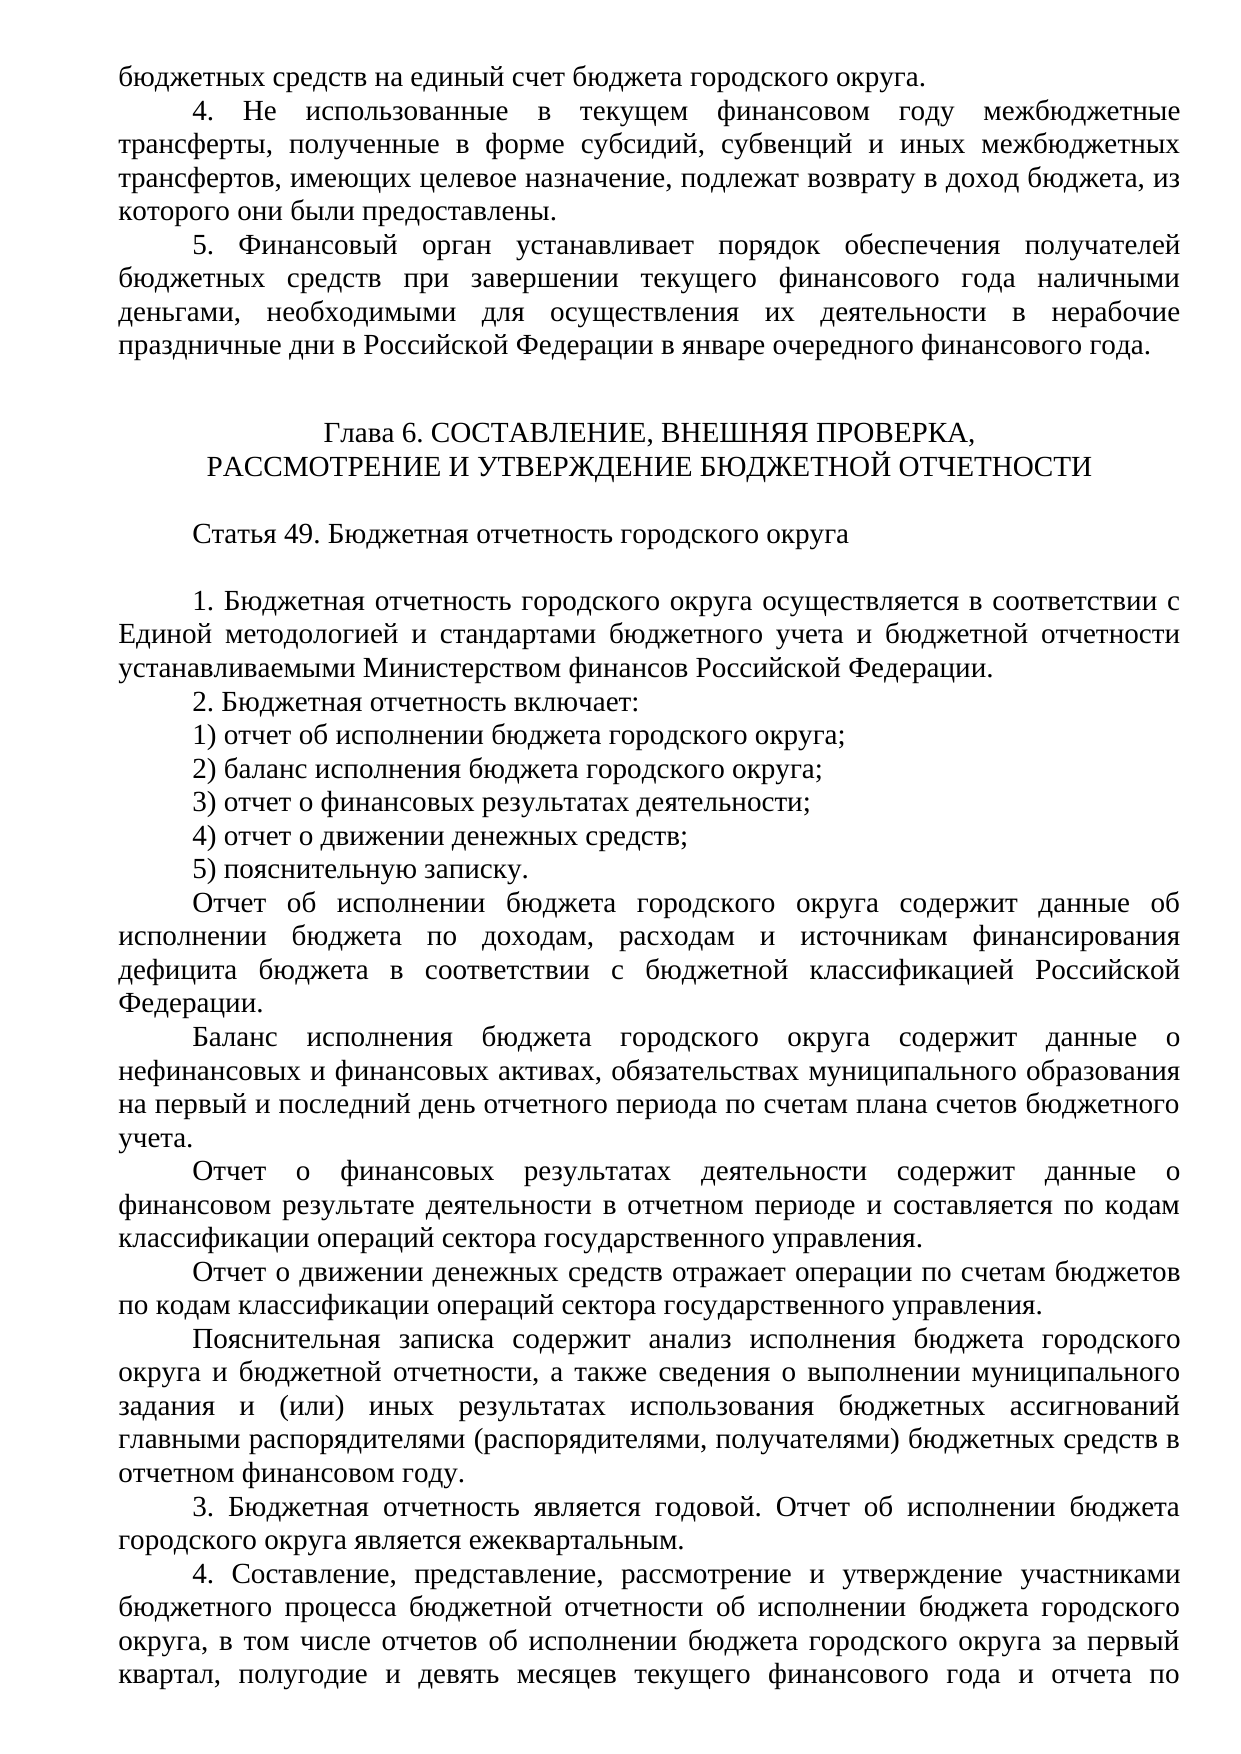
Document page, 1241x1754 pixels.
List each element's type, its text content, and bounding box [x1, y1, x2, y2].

text 2. Бюджетная отчетность включает: [118, 684, 1181, 717]
text 1. Бюджетная отчетность городского округа осуществляется в соответствии с Единой методологией и стандартами бюджетного учета и бюджетной отчетности устанавливаемыми Министерством финансов Российской Федерации. [118, 583, 1181, 684]
text Отчет о движении денежных средств отражает операции по счетам бюджетов по кодам классификации операций сектора государственного управления. [118, 1254, 1181, 1321]
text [118, 1556, 1181, 1690]
text 5. Финансовый орган устанавливает порядок обеспечения получателей бюджетных средств при завершении текущего финансового года наличными деньгами, необходимыми для осуществления их деятельности в нерабочие праздничные дни в Российской Федерации в январе очередного финансового года. [118, 227, 1181, 361]
text 3) отчет о финансовых результатах деятельности; [118, 784, 1181, 818]
text Глава 6. СОСТАВЛЕНИЕ, ВНЕШНЯЯ ПРОВЕРКА, [118, 415, 1181, 449]
text 5) пояснительную записку. [118, 851, 1181, 885]
text 4) отчет о движении денежных средств; [118, 818, 1181, 851]
text Баланс исполнения бюджета городского округа содержит данные о нефинансовых и финансовых активах, обязательствах муниципального образования на первый и последний день отчетного периода по счетам плана счетов бюджетного учета. [118, 1019, 1181, 1153]
text Статья 49. Бюджетная отчетность городского округа [118, 516, 1181, 549]
text 2) баланс исполнения бюджета городского округа; [118, 751, 1181, 784]
text 4. Не использованные в текущем финансовом году межбюджетные трансферты, полученные в форме субсидий, субвенций и иных межбюджетных трансфертов, имеющих целевое назначение, подлежат возврату в доход бюджета, из которого они были предоставлены. [118, 93, 1181, 227]
text 1) отчет об исполнении бюджета городского округа; [118, 717, 1181, 751]
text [118, 59, 1181, 93]
text 3. Бюджетная отчетность является годовой. Отчет об исполнении бюджета городского округа является ежеквартальным. [118, 1489, 1181, 1556]
text Отчет об исполнении бюджета городского округа содержит данные об исполнении бюджета по доходам, расходам и источникам финансирования дефицита бюджета в соответствии с бюджетной классификацией Российской Федерации. [118, 885, 1181, 1019]
text Отчет о финансовых результатах деятельности содержит данные о финансовом результате деятельности в отчетном периоде и составляется по кодам классификации операций сектора государственного управления. [118, 1153, 1181, 1254]
text РАССМОТРЕНИЕ И УТВЕРЖДЕНИЕ БЮДЖЕТНОЙ ОТЧЕТНОСТИ [118, 449, 1181, 482]
text Пояснительная записка содержит анализ исполнения бюджета городского округа и бюджетной отчетности, а также сведения о выполнении муниципального задания и (или) иных результатах использования бюджетных ассигнований главными распорядителями (распорядителями, получателями) бюджетных средств в отчетном финансовом году. [118, 1321, 1181, 1489]
